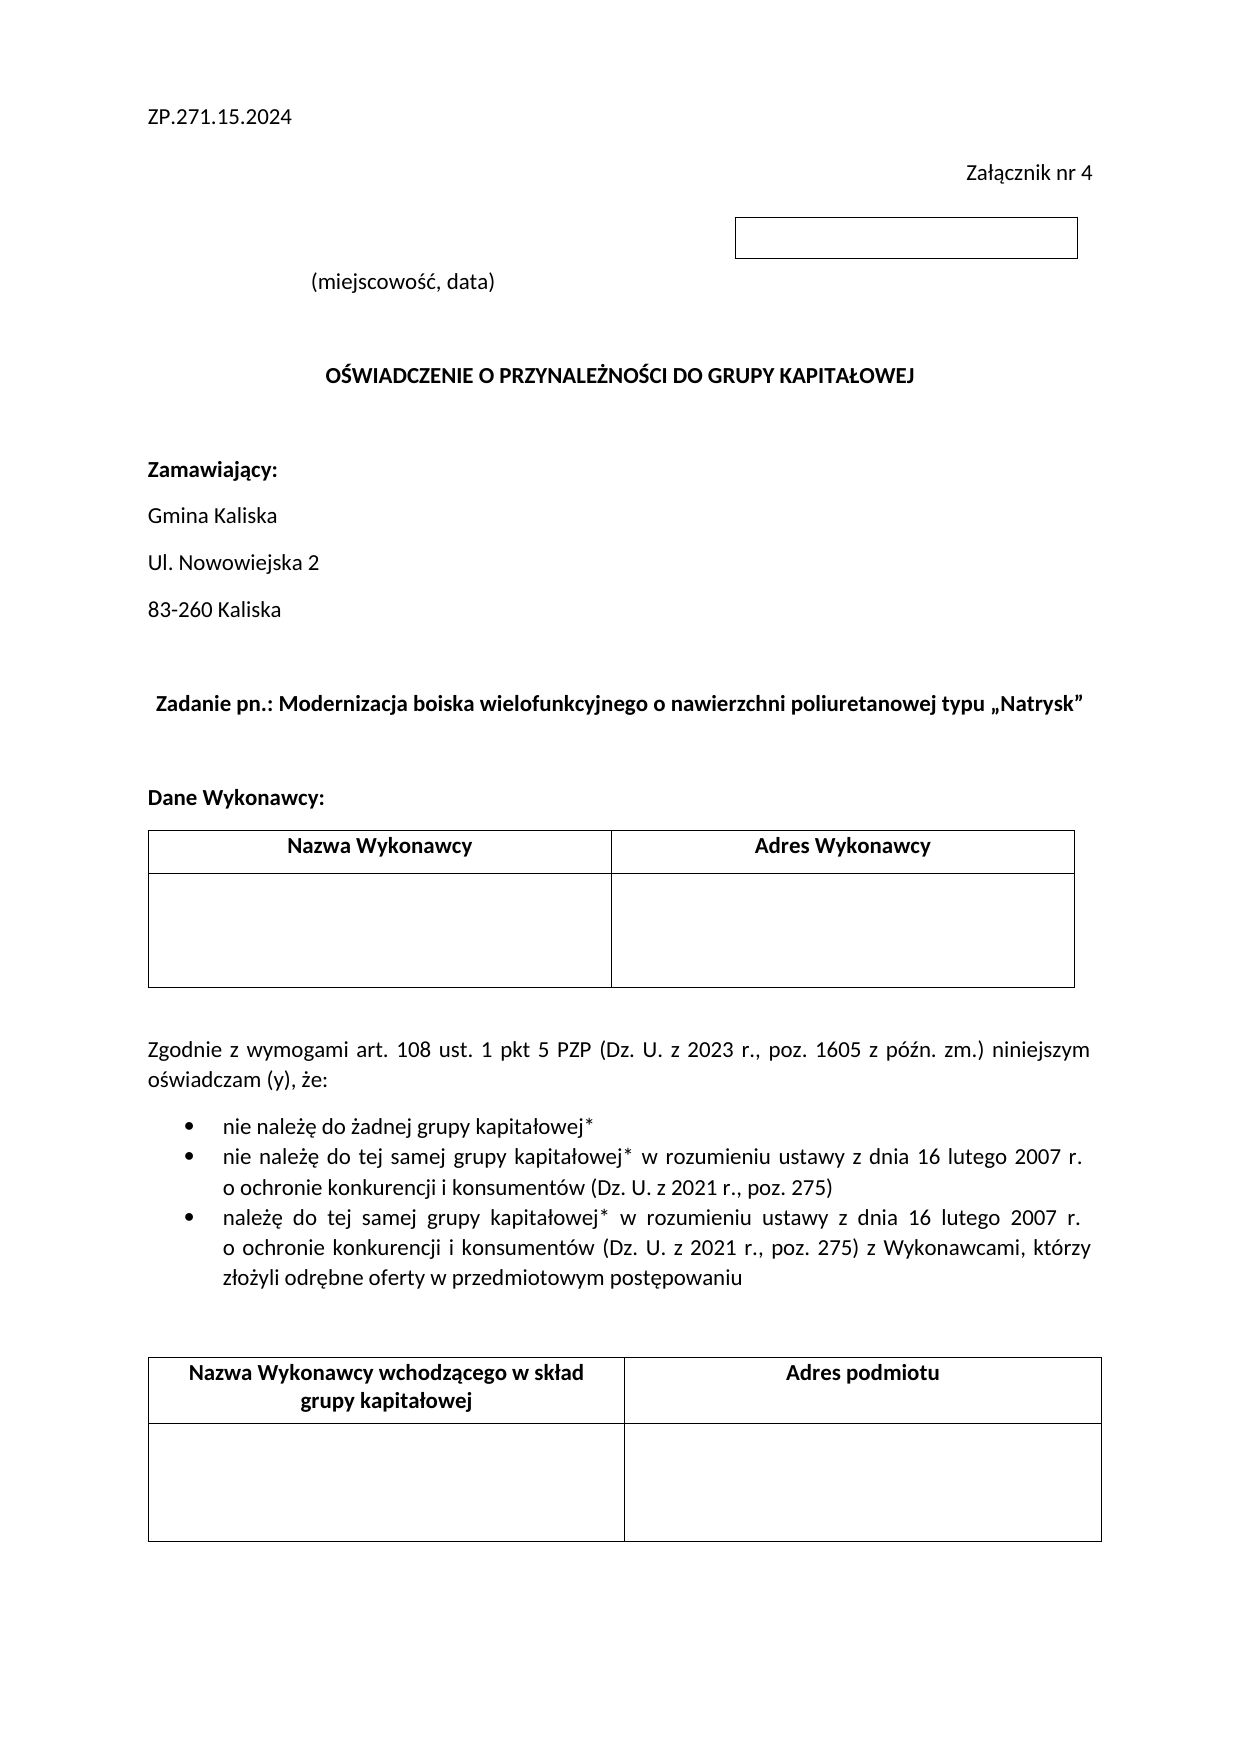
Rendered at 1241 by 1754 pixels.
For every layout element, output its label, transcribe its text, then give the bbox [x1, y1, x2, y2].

table_header [736, 218, 1077, 258]
text Zgodnie z wymogami art. 108 ust. 1 pkt 5 PZP (Dz. U. z 2023 r., poz. 1605 z późn. zm.) niniejszym oświadczam (y), że: [148, 1035, 1093, 1093]
text (miejscowość, data) [148, 205, 1093, 295]
list nie należę do tej samej grupy kapitałowej* w rozumieniu ustawy z dnia 16 lutego 2007 r. o ochronie konkurencji i konsumentów (Dz. U. z 2021 r., poz. 275) [185, 1142, 1093, 1201]
text 83-260 Kaliska [148, 595, 1093, 623]
list należę do tej samej grupy kapitałowej* w rozumieniu ustawy z dnia 16 lutego 2007 r. o ochronie konkurencji i konsumentów (Dz. U. z 2021 r., poz. 275) z Wykonawcami, którzy złożyli odrębne oferty w przedmiotowym postępowaniu [185, 1203, 1093, 1291]
table_header Adres Wykonawcy [612, 831, 1074, 873]
list nie należę do żadnej grupy kapitałowej* [185, 1112, 1093, 1140]
table_cell [149, 1424, 624, 1541]
text Załącznik nr 4 [148, 158, 1093, 186]
text Ul. Nowowiejska 2 [148, 548, 1093, 577]
table_header Adres podmiotu [625, 1358, 1101, 1423]
text Zamawiający: [148, 455, 1093, 483]
table_header Nazwa Wykonawcy [149, 831, 611, 873]
text Zadanie pn.: Modernizacja boiska wielofunkcyjnego o nawierzchni poliuretanowej typu „Natrysk” [148, 689, 1093, 717]
table_cell [149, 874, 611, 987]
text OŚWIADCZENIE O PRZYNALEŻNOŚCI DO GRUPY KAPITAŁOWEJ [148, 361, 1093, 389]
text Dane Wykonawcy: [148, 783, 1093, 811]
table_cell [612, 874, 1074, 987]
table_cell [625, 1424, 1101, 1541]
table_header Nazwa Wykonawcy wchodzącego w skład grupy kapitałowej [149, 1358, 624, 1423]
text Gmina Kaliska [148, 502, 1093, 530]
